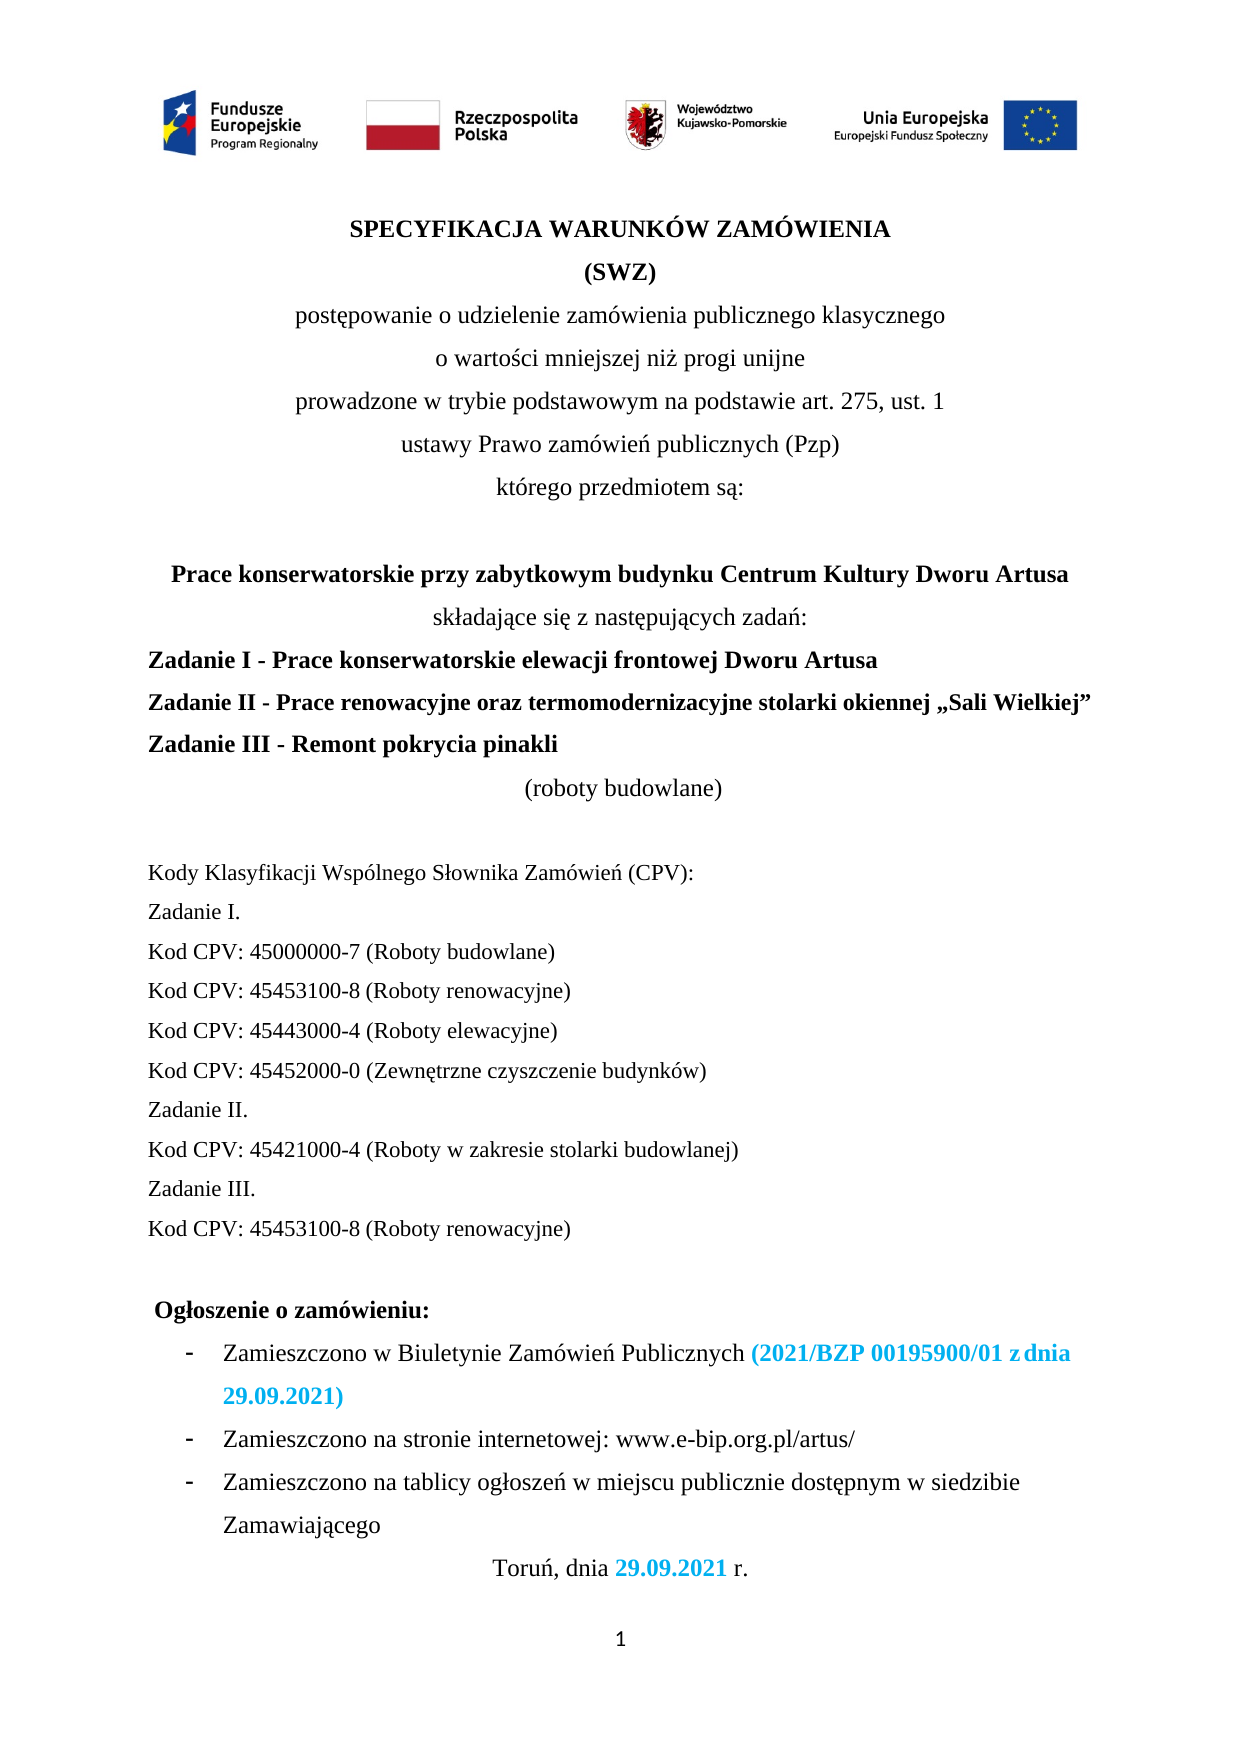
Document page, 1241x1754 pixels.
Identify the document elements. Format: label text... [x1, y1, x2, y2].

text Zadanie III - Remont pokrycia pinakli [148, 729, 1093, 758]
text Kod CPV: 45453100-8 (Roboty renowacyjne) [148, 1215, 1093, 1241]
text SPECYFIKACJA WARUNKÓW ZAMÓWIENIA [148, 214, 1093, 242]
text o wartości mniejszej niż progi unijne [148, 343, 1093, 372]
text Kod CPV: 45443000-4 (Roboty elewacyjne) [148, 1018, 1093, 1044]
text (SWZ) [148, 257, 1093, 286]
text (roboty budowlane) [148, 773, 1093, 801]
text składające się z następujących zadań: [148, 602, 1093, 631]
text Ogłoszenie o zamówieniu: [148, 1295, 1093, 1323]
text Toruń, dnia 29.09.2021 r. [148, 1553, 1093, 1582]
text Zadanie III. [148, 1176, 1093, 1202]
text Zadanie I - Prace konserwatorskie elewacji frontowej Dworu Artusa [148, 645, 1093, 674]
text Kod CPV: 45000000-7 (Roboty budowlane) [148, 938, 1093, 964]
list Zamieszczono na stronie internetowej: www.e-bip.org.pl/artus/ [185, 1424, 1093, 1453]
text którego przedmiotem są: [148, 472, 1093, 501]
picture [147, 73, 1093, 171]
text Zadanie II. [148, 1097, 1093, 1123]
text Kod CPV: 45453100-8 (Roboty renowacyjne) [148, 977, 1093, 1004]
list Zamieszczono w Biuletynie Zamówień Publicznych (2021/BZP 00195900/01 z dnia 29.09.2021) [185, 1338, 1093, 1410]
text prowadzone w trybie podstawowym na podstawie art. 275, ust. 1 [148, 386, 1093, 415]
text Kod CPV: 45421000-4 (Roboty w zakresie stolarki budowlanej) [148, 1136, 1093, 1162]
text ustawy Prawo zamówień publicznych (Pzp) [148, 429, 1093, 458]
text postępowanie o udzielenie zamówienia publicznego klasycznego [148, 300, 1093, 329]
text Zadanie II - Prace renowacyjne oraz termomodernizacyjne stolarki okiennej „Sali Wielkiej” [148, 688, 1093, 716]
text Kody Klasyfikacji Wspólnego Słownika Zamówień (CPV): [148, 859, 1093, 885]
text Kod CPV: 45452000-0 (Zewnętrzne czyszczenie budynków) [148, 1057, 1093, 1083]
text Prace konserwatorskie przy zabytkowym budynku Centrum Kultury Dworu Artusa [148, 559, 1093, 587]
list Zamieszczono na tablicy ogłoszeń w miejscu publicznie dostępnym w siedzibie Zamawiającego [185, 1467, 1093, 1539]
text Zadanie I. [148, 898, 1093, 925]
